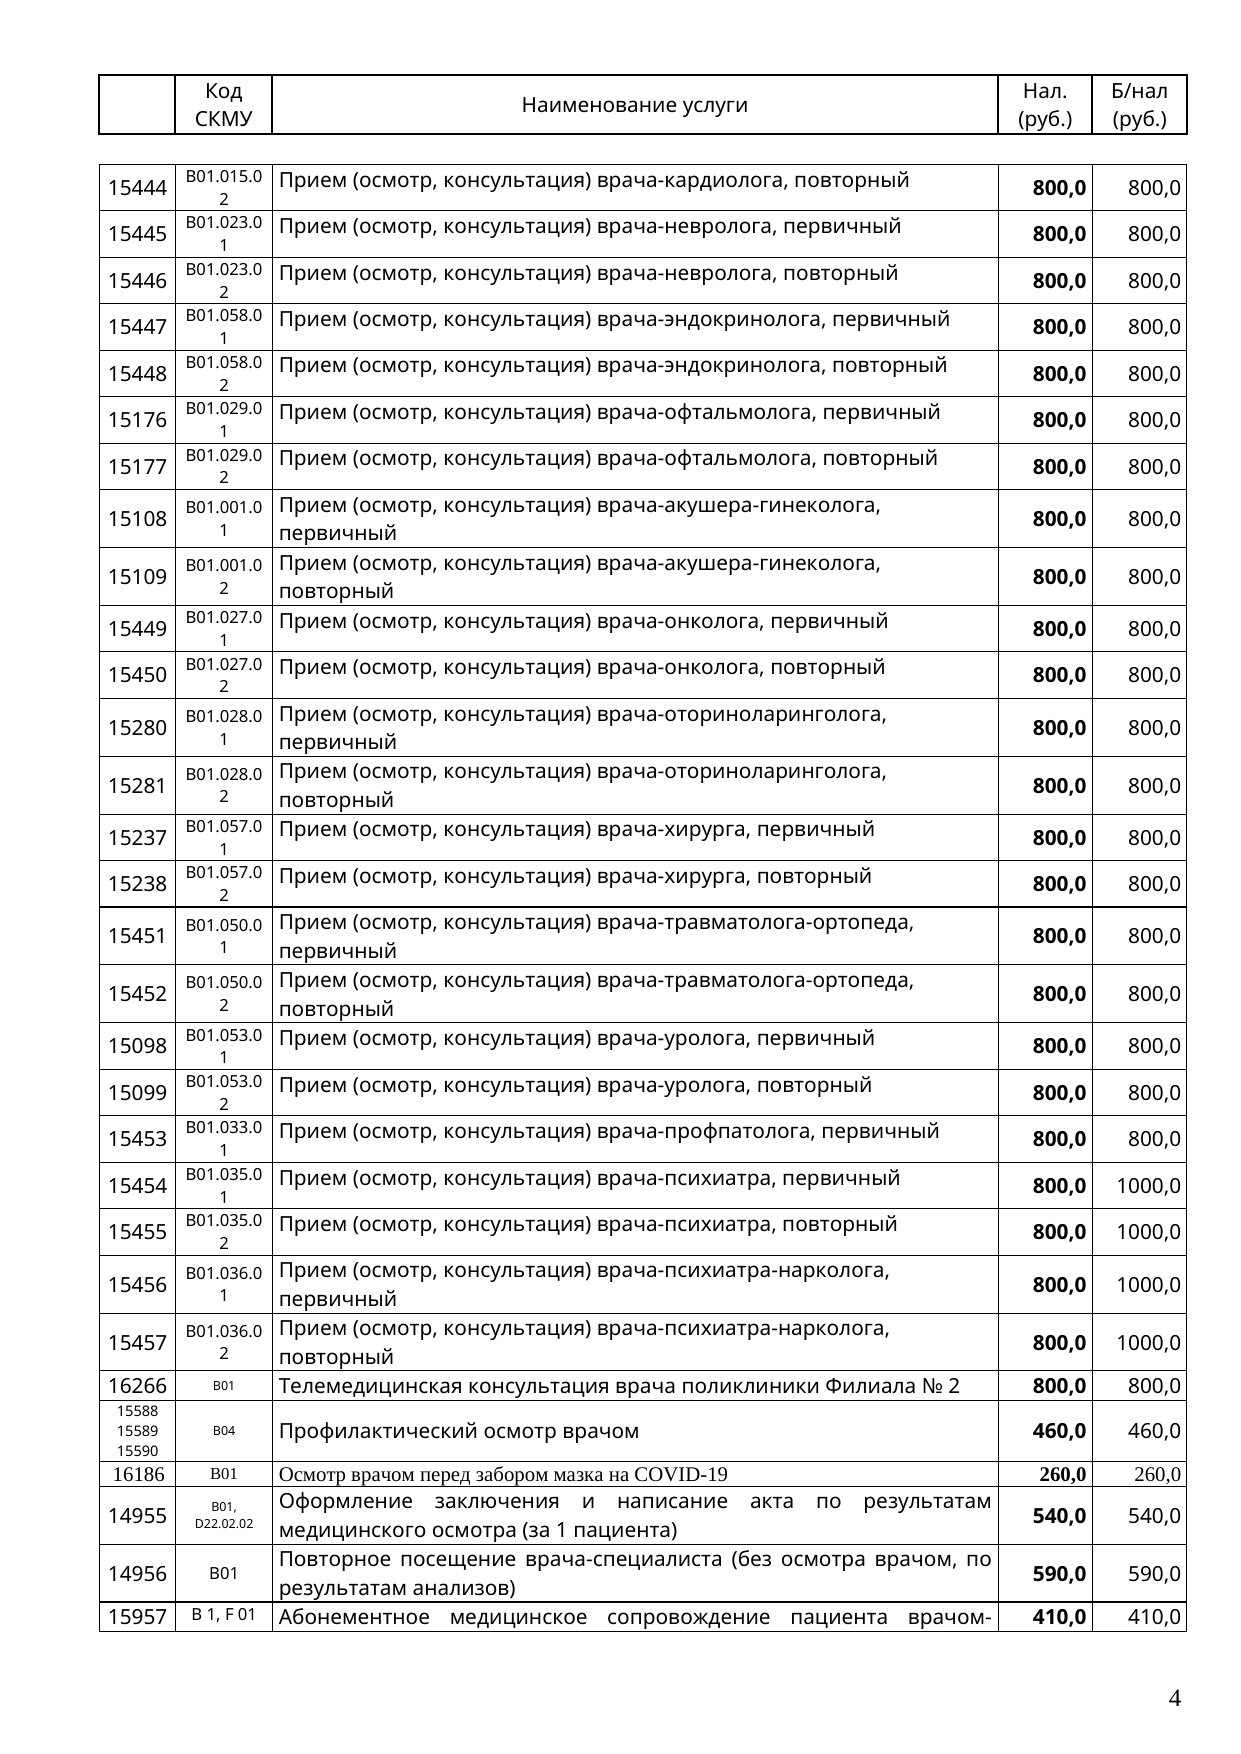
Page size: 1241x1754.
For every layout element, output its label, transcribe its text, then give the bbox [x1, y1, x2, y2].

table_cell 800,0 [1093, 757, 1186, 813]
table_cell 800,0 [1093, 1023, 1186, 1069]
table_cell В01, D22.02.02 [176, 1487, 272, 1543]
table_cell 800,0 [1093, 1070, 1186, 1115]
table_cell 15177 [100, 444, 175, 489]
table_cell В01 [176, 1462, 272, 1486]
table_cell В01.033.01 [176, 1116, 272, 1162]
table_cell 1000,0 [1093, 1314, 1186, 1370]
table_cell В01.027.02 [176, 652, 272, 698]
table_cell 800,0 [999, 757, 1092, 813]
table_cell 1000,0 [1093, 1256, 1186, 1312]
table_cell 800,0 [1093, 490, 1186, 547]
table_cell Прием (осмотр, консультация) врача-офтальмолога, повторный [273, 444, 998, 489]
table_cell 1000,0 [1093, 1209, 1186, 1254]
table_cell 800,0 [1093, 211, 1186, 257]
table_cell Оформление заключения и написание акта по результатам медицинского осмотра (за 1 пациента) [273, 1487, 998, 1543]
table_cell Прием (осмотр, консультация) врача-психиатра, первичный [273, 1163, 998, 1208]
table_cell В01.029.02 [176, 444, 272, 489]
table_cell 800,0 [1093, 548, 1186, 605]
table_cell В 1, F 01 [176, 1603, 272, 1631]
table_cell 800,0 [1093, 304, 1186, 349]
table_cell 800,0 [999, 908, 1092, 964]
table_cell 800,0 [1093, 652, 1186, 698]
table_cell 590,0 [1093, 1545, 1186, 1601]
table_cell В01.029.01 [176, 397, 272, 442]
table_cell 15238 [100, 861, 175, 906]
table_cell 260,0 [1093, 1462, 1186, 1486]
table_cell 15237 [100, 815, 175, 860]
table_cell В04 [176, 1401, 272, 1461]
table_cell Прием (осмотр, консультация) врача-кардиолога, повторный [273, 165, 998, 210]
table_cell 800,0 [1093, 444, 1186, 489]
table_cell 460,0 [1093, 1401, 1186, 1461]
table_cell 800,0 [999, 1116, 1092, 1162]
table_cell 800,0 [999, 1023, 1092, 1069]
table_cell В01 [176, 1545, 272, 1601]
table_cell 15457 [100, 1314, 175, 1370]
table_cell 800,0 [999, 211, 1092, 257]
table_cell 15447 [100, 304, 175, 349]
table_cell 14955 [100, 1487, 175, 1543]
table_cell 800,0 [999, 444, 1092, 489]
table_cell Прием (осмотр, консультация) врача-онколога, повторный [273, 652, 998, 698]
table_cell В01.058.02 [176, 351, 272, 396]
table_cell 800,0 [999, 606, 1092, 651]
table_cell 15450 [100, 652, 175, 698]
table_cell 800,0 [1093, 861, 1186, 906]
table_cell В01.058.01 [176, 304, 272, 349]
table_cell 800,0 [999, 815, 1092, 860]
table_cell В01.053.01 [176, 1023, 272, 1069]
table_cell 800,0 [999, 699, 1092, 756]
table_cell 15957 [100, 1603, 175, 1631]
table_cell 800,0 [999, 652, 1092, 698]
table_cell 1000,0 [1093, 1163, 1186, 1208]
table_cell 800,0 [999, 397, 1092, 442]
table_cell 15451 [100, 908, 175, 964]
table_cell 800,0 [1093, 606, 1186, 651]
table_cell 800,0 [999, 1314, 1092, 1370]
table_cell 800,0 [999, 1070, 1092, 1115]
table_cell Прием (осмотр, консультация) врача-онколога, первичный [273, 606, 998, 651]
table_cell 15109 [100, 548, 175, 605]
table_cell 800,0 [1093, 965, 1186, 1022]
table_cell 800,0 [999, 351, 1092, 396]
table_cell 15281 [100, 757, 175, 813]
table_cell Прием (осмотр, консультация) врача-профпатолога, первичный [273, 1116, 998, 1162]
table_cell 800,0 [1093, 258, 1186, 303]
table_cell 15449 [100, 606, 175, 651]
table_cell 800,0 [1093, 699, 1186, 756]
table_cell В01.057.01 [176, 815, 272, 860]
table_cell 410,0 [1093, 1603, 1186, 1631]
table_cell Прием (осмотр, консультация) врача-хирурга, повторный [273, 861, 998, 906]
table_cell Прием (осмотр, консультация) врача-травматолога-ортопеда, повторный [273, 965, 998, 1022]
table_cell 540,0 [999, 1487, 1092, 1543]
table_cell 15448 [100, 351, 175, 396]
table_cell Прием (осмотр, консультация) врача-травматолога-ортопеда, первичный [273, 908, 998, 964]
table_cell Прием (осмотр, консультация) врача-хирурга, первичный [273, 815, 998, 860]
table_cell В01.036.01 [176, 1256, 272, 1312]
table_cell 14956 [100, 1545, 175, 1601]
table_cell Прием (осмотр, консультация) врача-уролога, первичный [273, 1023, 998, 1069]
table_cell 800,0 [999, 1163, 1092, 1208]
table_cell Прием (осмотр, консультация) врача-офтальмолога, первичный [273, 397, 998, 442]
table_cell 15454 [100, 1163, 175, 1208]
table_cell В01.035.01 [176, 1163, 272, 1208]
table_cell 16186 [100, 1462, 175, 1486]
table_cell 800,0 [1093, 351, 1186, 396]
table_cell Прием (осмотр, консультация) врача-психиатра-нарколога, повторный [273, 1314, 998, 1370]
table_cell 800,0 [999, 1256, 1092, 1312]
table_cell 800,0 [1093, 1371, 1186, 1400]
table_cell Прием (осмотр, консультация) врача-уролога, повторный [273, 1070, 998, 1115]
table_cell Прием (осмотр, консультация) врача-психиатра-нарколога, первичный [273, 1256, 998, 1312]
table_cell 15452 [100, 965, 175, 1022]
table_cell 15445 [100, 211, 175, 257]
table_cell В01.028.01 [176, 699, 272, 756]
table_cell Прием (осмотр, консультация) врача-акушера-гинеколога, повторный [273, 548, 998, 605]
table_cell 800,0 [999, 1371, 1092, 1400]
table_cell Прием (осмотр, консультация) врача-невролога, первичный [273, 211, 998, 257]
table_cell 15280 [100, 699, 175, 756]
table_cell 800,0 [999, 861, 1092, 906]
table_cell Прием (осмотр, консультация) врача-оториноларинголога, первичный [273, 699, 998, 756]
table_cell 410,0 [999, 1603, 1092, 1631]
table_cell 800,0 [999, 165, 1092, 210]
table_cell 800,0 [999, 965, 1092, 1022]
table_cell 260,0 [999, 1462, 1092, 1486]
table_cell В01 [176, 1371, 272, 1400]
table_cell 800,0 [1093, 397, 1186, 442]
table_cell 800,0 [999, 548, 1092, 605]
table_cell В01.036.02 [176, 1314, 272, 1370]
table_cell 15098 [100, 1023, 175, 1069]
table_cell 15108 [100, 490, 175, 547]
table_cell 15446 [100, 258, 175, 303]
table_cell В01.023.01 [176, 211, 272, 257]
table_cell Прием (осмотр, консультация) врача-акушера-гинеколога, первичный [273, 490, 998, 547]
table_cell 590,0 [999, 1545, 1092, 1601]
table_cell Прием (осмотр, консультация) врача-психиатра, повторный [273, 1209, 998, 1254]
table_cell 800,0 [1093, 908, 1186, 964]
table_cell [273, 1603, 998, 1631]
table_cell В01.027.01 [176, 606, 272, 651]
table_cell В01.050.01 [176, 908, 272, 964]
table_cell Телемедицинская консультация врача поликлиники Филиала № 2 [273, 1371, 998, 1400]
table_cell Прием (осмотр, консультация) врача-эндокринолога, повторный [273, 351, 998, 396]
table_cell 15455 [100, 1209, 175, 1254]
table_cell 540,0 [1093, 1487, 1186, 1543]
table_cell Прием (осмотр, консультация) врача-эндокринолога, первичный [273, 304, 998, 349]
table_cell В01.001.01 [176, 490, 272, 547]
table_cell Повторное посещение врача-специалиста (без осмотра врачом, по результатам анализов) [273, 1545, 998, 1601]
table_cell В01.050.02 [176, 965, 272, 1022]
table_cell Прием (осмотр, консультация) врача-оториноларинголога, повторный [273, 757, 998, 813]
table_cell 800,0 [1093, 1116, 1186, 1162]
table_cell 800,0 [999, 490, 1092, 547]
table_cell Прием (осмотр, консультация) врача-невролога, повторный [273, 258, 998, 303]
table_cell 15588 15589 15590 [100, 1401, 175, 1461]
table_cell В01.035.02 [176, 1209, 272, 1254]
table_cell 460,0 [999, 1401, 1092, 1461]
table_cell В01.057.02 [176, 861, 272, 906]
table_cell В01.023.02 [176, 258, 272, 303]
table_cell 800,0 [1093, 815, 1186, 860]
table_cell В01.001.02 [176, 548, 272, 605]
table_cell В01.053.02 [176, 1070, 272, 1115]
table_cell Осмотр врачом перед забором мазка на COVID-19 [273, 1462, 998, 1486]
table_cell 800,0 [999, 258, 1092, 303]
table_cell Профилактический осмотр врачом [273, 1401, 998, 1461]
table_cell 800,0 [999, 1209, 1092, 1254]
table_cell 16266 [100, 1371, 175, 1400]
table_cell 800,0 [1093, 165, 1186, 210]
table_cell 15456 [100, 1256, 175, 1312]
table_cell В01.015.02 [176, 165, 272, 210]
table_cell 15176 [100, 397, 175, 442]
table_cell 800,0 [999, 304, 1092, 349]
table_cell 15453 [100, 1116, 175, 1162]
table_cell В01.028.02 [176, 757, 272, 813]
table_cell 15444 [100, 165, 175, 210]
table_cell 15099 [100, 1070, 175, 1115]
